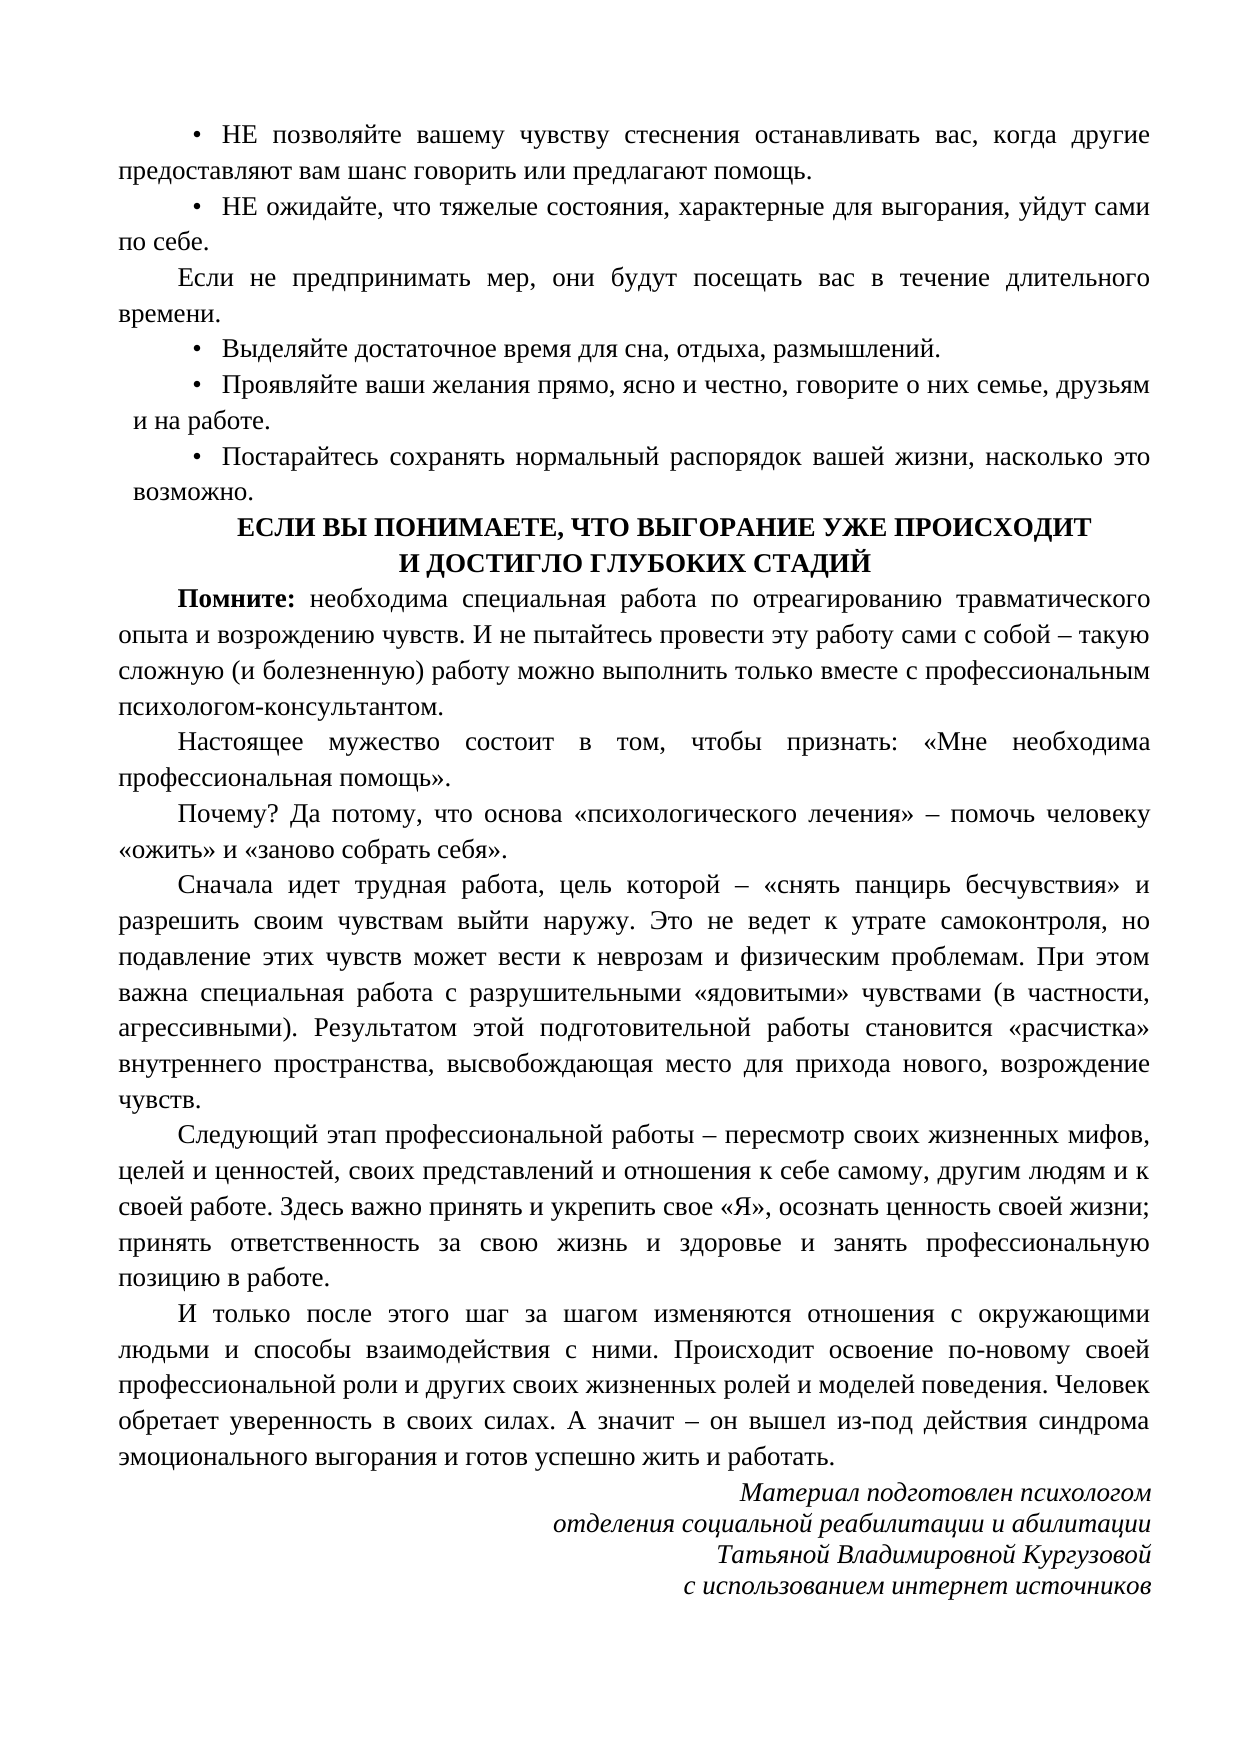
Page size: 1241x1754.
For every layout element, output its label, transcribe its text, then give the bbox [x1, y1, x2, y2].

text Сначала идет трудная работа, цель которой – «снять панцирь бесчувствия» и разрешить своим чувствам выйти наружу. Это не ведет к утрате самоконтроля, но подавление этих чувств может вести к неврозам и физическим проблемам. При этом важна специальная работа с разрушительными «ядовитыми» чувствами (в частности, агрессивными). Результатом этой подготовительной работы становится «расчистка» внутреннего пространства, высвобождающая место для прихода нового, возрождение чувств. [118, 868, 1152, 1114]
list Постарайтесь сохранять нормальный распорядок вашей жизни, насколько это возможно. [133, 440, 1152, 507]
text Настоящее мужество состоит в том, чтобы признать: «Мне необходима профессиональная помощь». [118, 726, 1152, 792]
text Если не предпринимать мер, они будут посещать вас в течение длительного времени. [118, 261, 1152, 328]
list Проявляйте ваши желания прямо, ясно и честно, говорите о них семье, друзьям и на работе. [133, 368, 1152, 435]
text Почему? Да потому, что основа «психологического лечения» – помочь человеку «ожить» и «заново собрать себя». [118, 797, 1152, 864]
list Выделяйте достаточное время для сна, отдыха, размышлений. [133, 332, 1152, 364]
list НЕ позволяйте вашему чувству стеснения останавливать вас, когда другие предоставляют вам шанс говорить или предлагают помощь. [118, 118, 1152, 185]
text Материал подготовлен психологом [118, 1476, 1152, 1507]
text отделения социальной реабилитации и абилитации [118, 1507, 1152, 1538]
list НЕ ожидайте, что тяжелые состояния, характерные для выгорания, уйдут сами по себе. [118, 189, 1152, 256]
text Помните: необходима специальная работа по отреагированию травматического опыта и возрождению чувств. И не пытайтесь провести эту работу сами с собой – такую сложную (и болезненную) работу можно выполнить только вместе с профессиональным психологом-консультантом. [118, 583, 1152, 721]
text И только после этого шаг за шагом изменяются отношения с окружающими людьми и способы взаимодействия с ними. Происходит освоение по-новому своей профессиональной роли и других своих жизненных ролей и моделей поведения. Человек обретает уверенность в своих силах. А значит – он вышел из-под действия синдрома эмоционального выгорания и готов успешно жить и работать. [118, 1297, 1152, 1471]
text ЕСЛИ ВЫ ПОНИМАЕТЕ, ЧТО ВЫГОРАНИЕ УЖЕ ПРОИСХОДИТ И ДОСТИГЛО ГЛУБОКИХ СТАДИЙ [118, 511, 1152, 578]
text с использованием интернет источников [118, 1569, 1152, 1600]
text Следующий этап профессиональной работы – пересмотр своих жизненных мифов, целей и ценностей, своих представлений и отношения к себе самому, другим людям и к своей работе. Здесь важно принять и укрепить свое «Я», осознать ценность своей жизни; принять ответственность за свою жизнь и здоровье и занять профессиональную позицию в работе. [118, 1118, 1152, 1293]
text Татьяной Владимировной Кургузовой [118, 1538, 1152, 1569]
